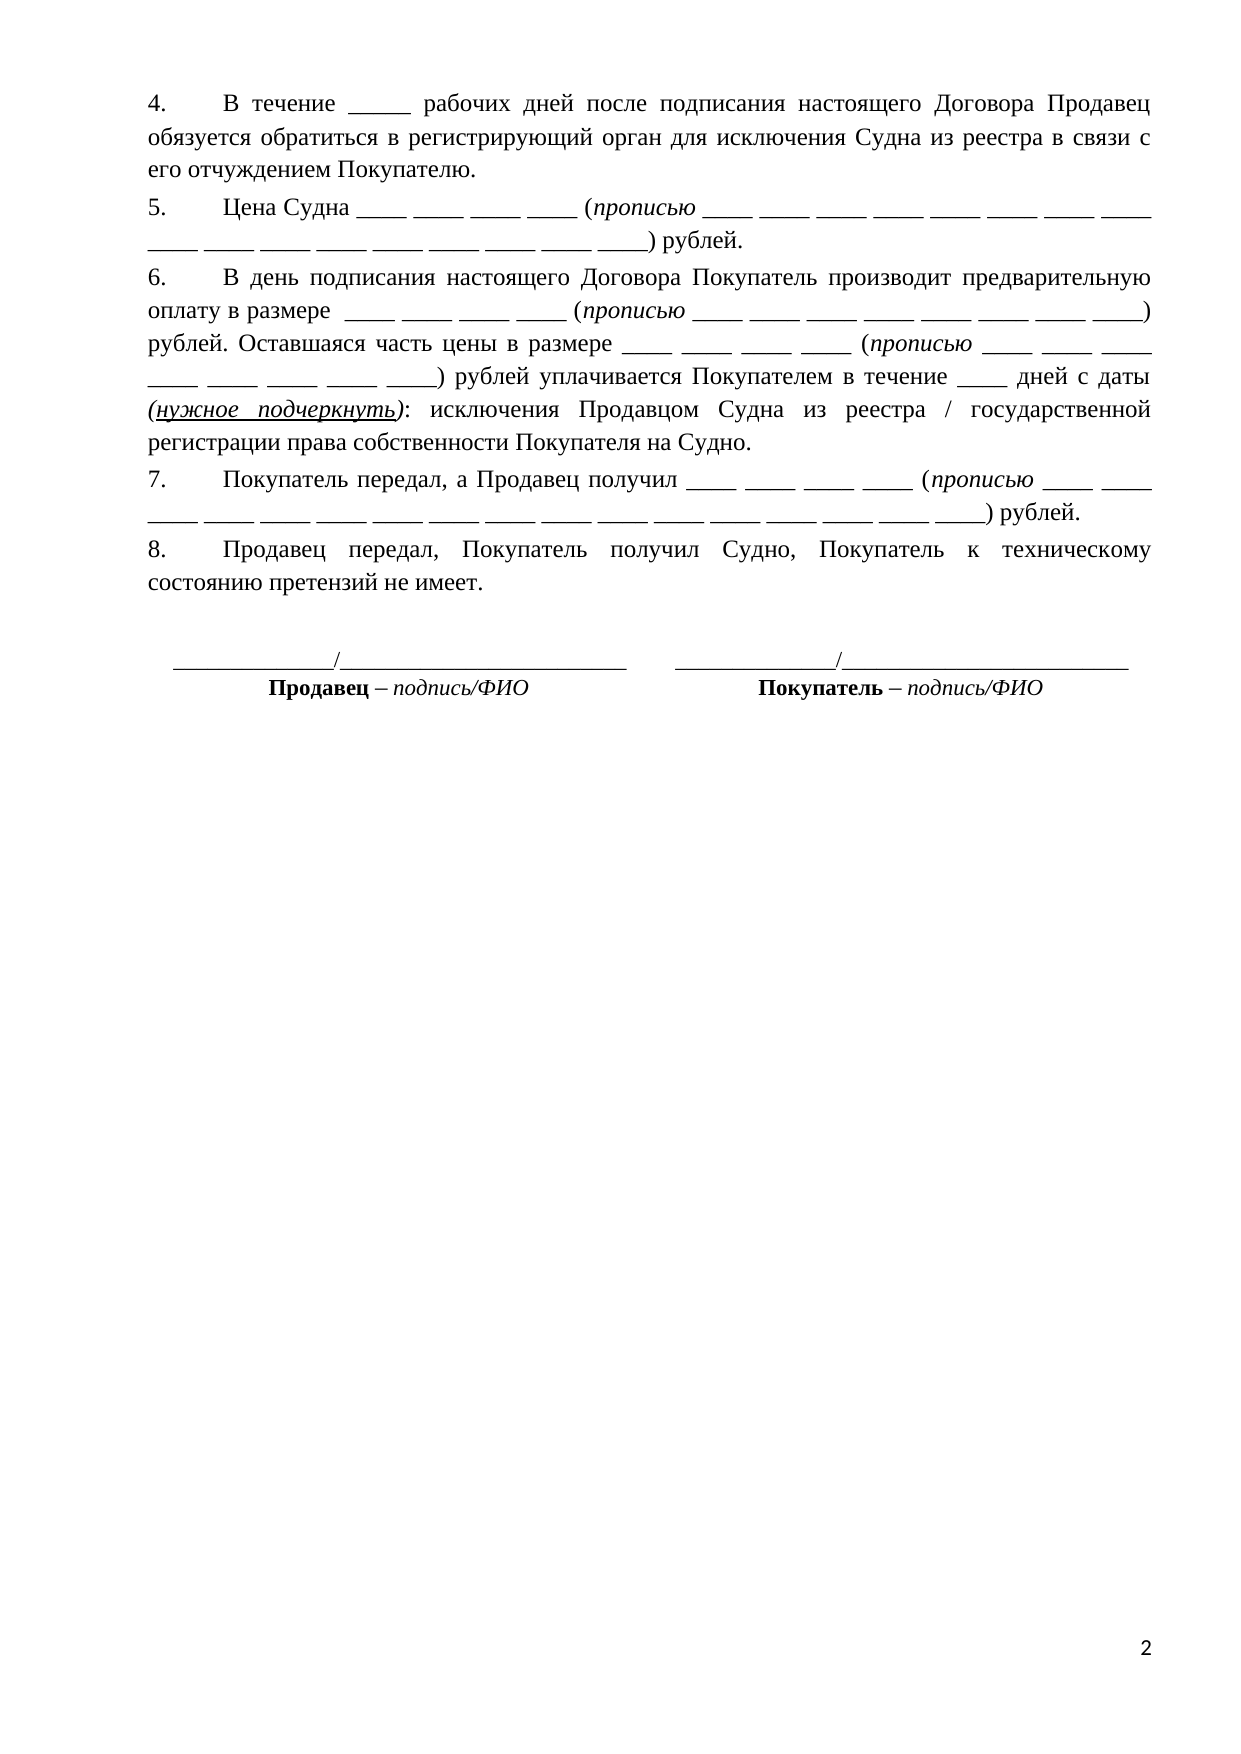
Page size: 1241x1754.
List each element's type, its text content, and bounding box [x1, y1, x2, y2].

list Продавец передал, Покупатель получил Судно, Покупатель к техническому состоянию претензий не имеет. [148, 534, 1152, 596]
list В день подписания настоящего Договора Покупатель производит предварительную оплату в размере ____ ____ ____ ____ (прописью ____ ____ ____ ____ ____ ____ ____ ____) рублей. Оставшаяся часть цены в размере ____ ____ ____ ____ (прописью ____ ____ ____ ____ ____ ____ ____ ____) рублей уплачивается Покупателем в течение ____ дней с даты (нужное подчеркнуть): исключения Продавцом Судна из реестра / государственной регистрации права собственности Покупателя на Судно. [148, 262, 1152, 456]
table_header ______________/_________________________ Покупатель – подпись/ФИО [652, 636, 1152, 712]
list Цена Судна ____ ____ ____ ____ (прописью ____ ____ ____ ____ ____ ____ ____ ____ ____ ____ ____ ____ ____ ____ ____ ____ ____) рублей. [148, 192, 1152, 253]
list Покупатель передал, а Продавец получил ____ ____ ____ ____ (прописью ____ ____ ____ ____ ____ ____ ____ ____ ____ ____ ____ ____ ____ ____ ____ ____ ____) рублей. [148, 464, 1152, 526]
list В течение _____ рабочих дней после подписания настоящего Договора Продавец обязуется обратиться в регистрирующий орган для исключения Судна из реестра в связи с его отчуждением Покупателю. [148, 88, 1152, 183]
table_header ______________/_________________________ Продавец – подпись/ФИО [150, 636, 650, 712]
